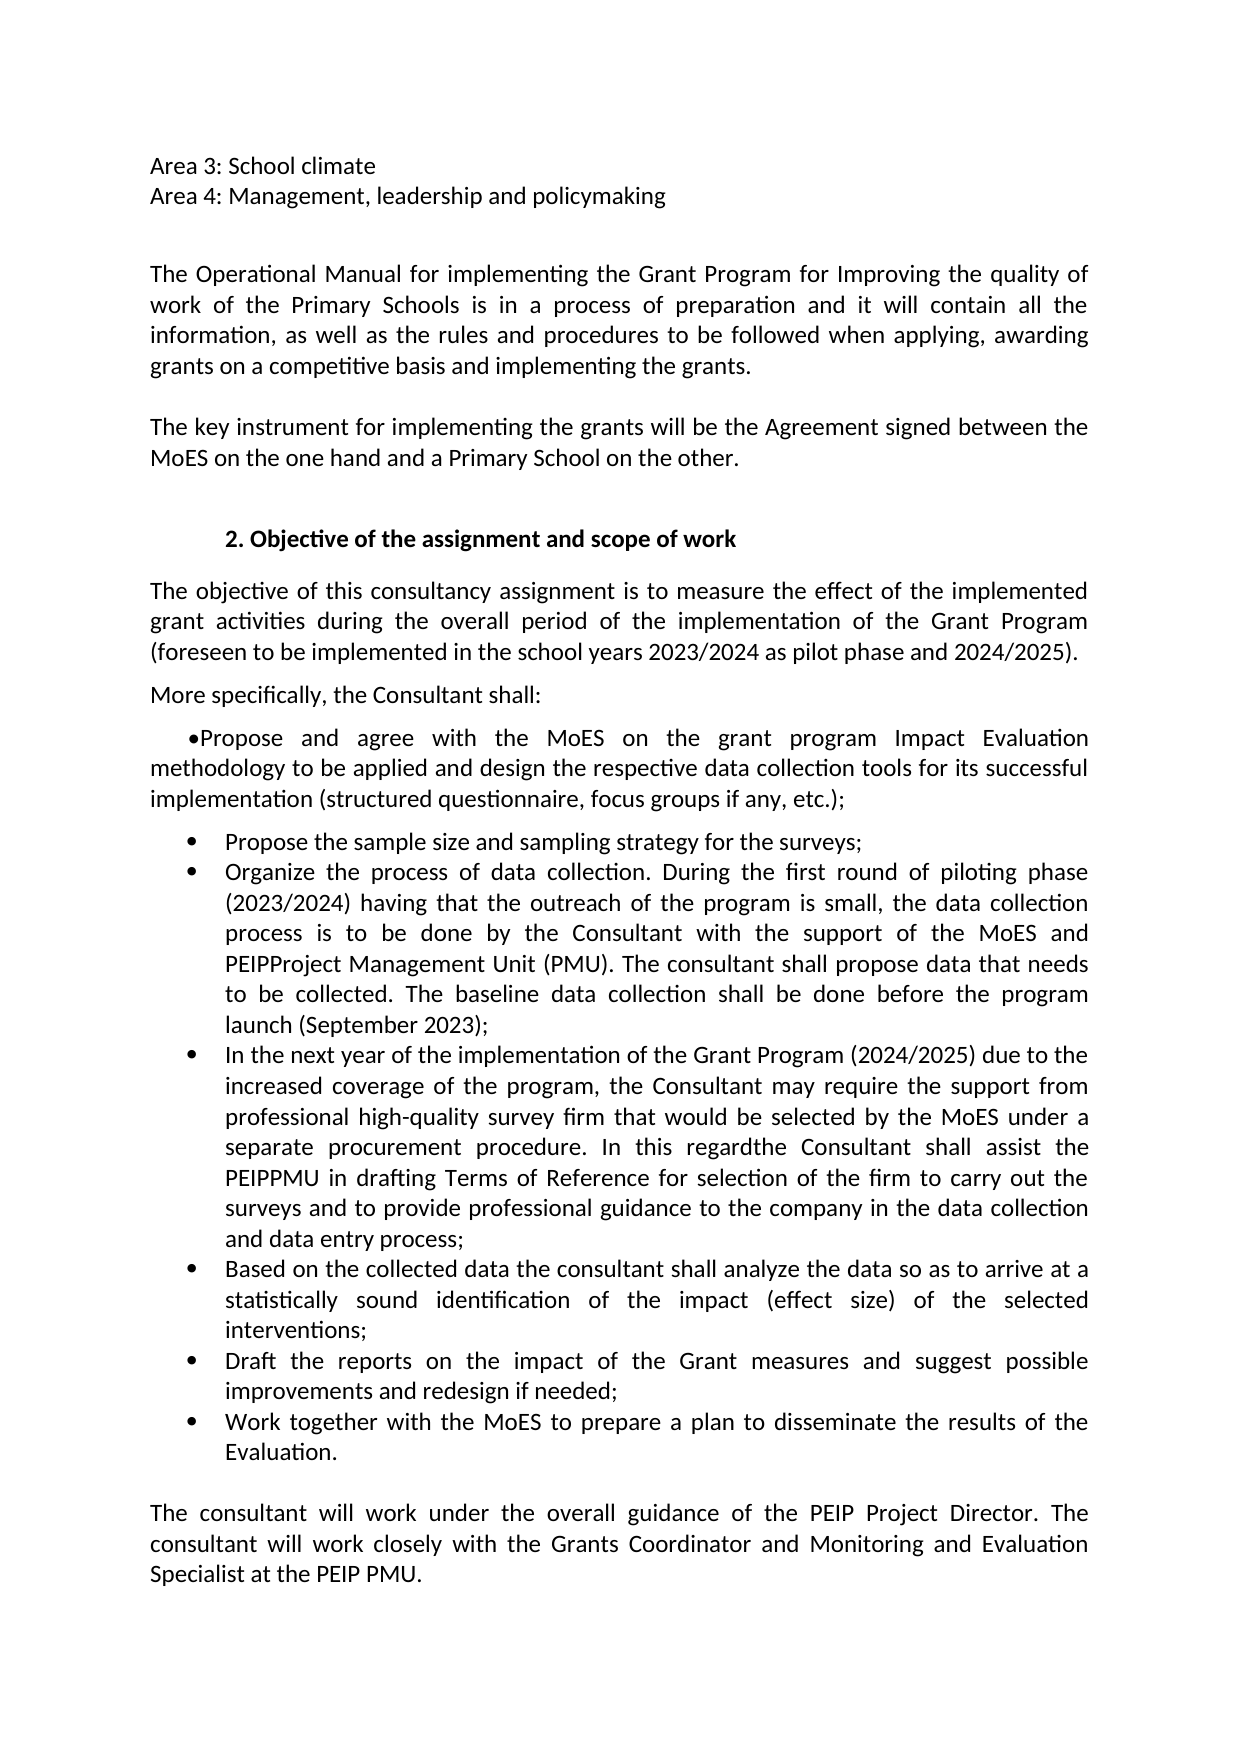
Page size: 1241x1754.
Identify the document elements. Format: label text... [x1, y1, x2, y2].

text The key instrument for implementing the grants will be the Agreement signed between the MoES on the one hand and a Primary School on the other. [150, 411, 1090, 472]
list Based on the collected data the consultant shall analyze the data so as to arrive at a statistically sound identification of the impact (effect size) of the selected interventions; [187, 1253, 1090, 1345]
list In the next year of the implementation of the Grant Program (2024/2025) due to the increased coverage of the program, the Consultant may require the support from professional high-quality survey firm that would be selected by the MoES under a separate procurement procedure. In this regardthe Consultant shall assist the PEIPPMU in drafting Terms of Reference for selection of the firm to carry out the surveys and to provide professional guidance to the company in the data collection and data entry process; [187, 1040, 1090, 1253]
text More specifically, the Consultant shall: [150, 679, 1090, 709]
text 2. Objective of the assignment and scope of work [150, 523, 1090, 554]
list Work together with the MoES to prepare a plan to disseminate the results of the Evaluation. [187, 1406, 1090, 1467]
list Draft the reports on the impact of the Grant measures and suggest possible improvements and redesign if needed; [187, 1345, 1090, 1406]
text •Propose and agree with the MoES on the grant program Impact Evaluation methodology to be applied and design the respective data collection tools for its successful implementation (structured questionnaire, focus groups if any, etc.); [150, 722, 1090, 813]
text The Operational Manual for implementing the Grant Program for Improving the quality of work of the Primary Schools is in a process of preparation and it will contain all the information, as well as the rules and procedures to be followed when applying, awarding grants on a competitive basis and implementing the grants. [150, 258, 1090, 381]
text Area 3: School climate [150, 150, 1090, 181]
list Organize the process of data collection. During the first round of piloting phase (2023/2024) having that the outreach of the program is small, the data collection process is to be done by the Consultant with the support of the MoES and PEIPProject Management Unit (PMU). The consultant shall propose data that needs to be collected. The baseline data collection shall be done before the program launch (September 2023); [187, 857, 1090, 1040]
text The objective of this consultancy assignment is to measure the effect of the implemented grant activities during the overall period of the implementation of the Grant Program (foreseen to be implemented in the school years 2023/2024 as pilot phase and 2024/2025). [150, 575, 1090, 666]
list Propose the sample size and sampling strategy for the surveys; [187, 826, 1090, 857]
text Area 4: Management, leadership and policymaking [150, 181, 1090, 211]
text The consultant will work under the overall guidance of the PEIP Project Director. The consultant will work closely with the Grants Coordinator and Monitoring and Evaluation Specialist at the PEIP PMU. [150, 1497, 1090, 1589]
